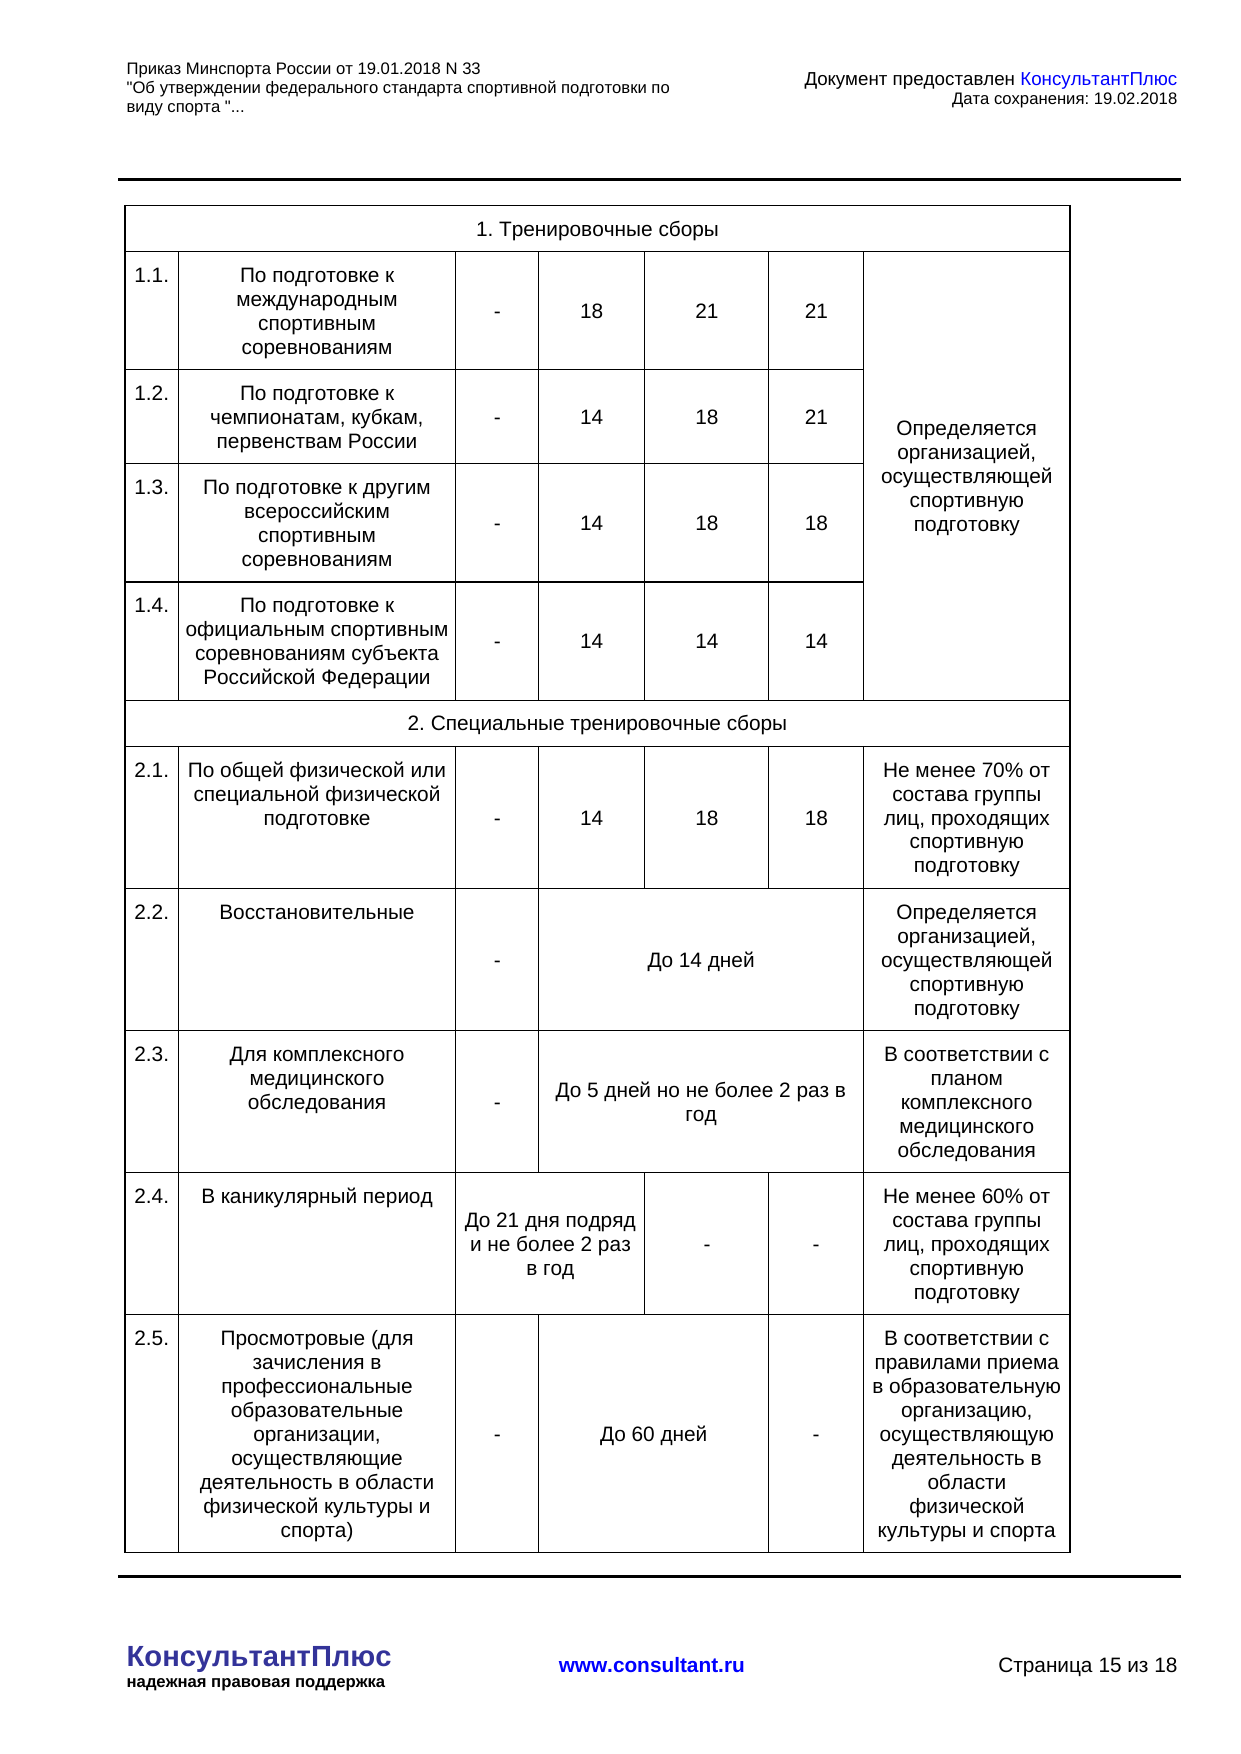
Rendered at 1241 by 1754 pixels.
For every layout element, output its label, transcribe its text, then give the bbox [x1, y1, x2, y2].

table_cell - [456, 1031, 538, 1172]
table_cell 1. Тренировочные сборы [126, 206, 1069, 251]
table_cell Определяется организацией, осуществляющей спортивную подготовку [864, 889, 1069, 1030]
table_cell 18 [645, 464, 768, 581]
table_cell - [645, 1173, 768, 1314]
table_cell - [456, 747, 538, 888]
table_cell По общей физической или специальной физической подготовке [179, 747, 455, 888]
table_cell 14 [539, 370, 644, 463]
table_cell 2.2. [126, 889, 178, 1030]
table_cell - [456, 889, 538, 1030]
table_cell 21 [645, 252, 768, 369]
table_cell 14 [539, 583, 644, 699]
table_cell 21 [769, 252, 863, 369]
table_cell По подготовке к международным спортивным соревнованиям [179, 252, 455, 369]
table_cell До 21 дня подряд и не более 2 раз в год [456, 1173, 644, 1314]
table_cell 18 [645, 370, 768, 463]
table_cell До 5 дней но не более 2 раз в год [539, 1031, 863, 1172]
table_cell - [456, 252, 538, 369]
table_cell По подготовке к чемпионатам, кубкам, первенствам России [179, 370, 455, 463]
table_cell - [769, 1173, 863, 1314]
table_cell 18 [539, 252, 644, 369]
table_cell 1.2. [126, 370, 178, 463]
table_cell 1.1. [126, 252, 178, 369]
table_cell Определяется организацией, осуществляющей спортивную подготовку [864, 252, 1069, 699]
table_cell 18 [769, 747, 863, 888]
table_cell 2.4. [126, 1173, 178, 1314]
table_cell 18 [645, 747, 768, 888]
table_cell 21 [769, 370, 863, 463]
table_cell - [456, 1315, 538, 1552]
table_cell 2.5. [126, 1315, 178, 1552]
table_cell - [456, 370, 538, 463]
table_cell 2.1. [126, 747, 178, 888]
table_cell Не менее 60% от состава группы лиц, проходящих спортивную подготовку [864, 1173, 1069, 1314]
table_cell 2. Специальные тренировочные сборы [126, 701, 1069, 746]
table_cell По подготовке к другим всероссийским спортивным соревнованиям [179, 464, 455, 581]
table_cell - [456, 464, 538, 581]
table_cell Для комплексного медицинского обследования [179, 1031, 455, 1172]
table_cell До 14 дней [539, 889, 863, 1030]
table_cell 1.4. [126, 583, 178, 699]
table_cell 14 [769, 583, 863, 699]
table_cell 14 [539, 464, 644, 581]
table_cell 18 [769, 464, 863, 581]
table_cell 14 [645, 583, 768, 699]
table_cell - [456, 583, 538, 699]
table_cell 2.3. [126, 1031, 178, 1172]
table_cell - [769, 1315, 863, 1552]
table_cell В соответствии с правилами приема в образовательную организацию, осуществляющую деятельность в области физической культуры и спорта [864, 1315, 1069, 1552]
table_cell 14 [539, 747, 644, 888]
table_cell Восстановительные [179, 889, 455, 1030]
table_cell По подготовке к официальным спортивным соревнованиям субъекта Российской Федерации [179, 583, 455, 699]
table_cell Не менее 70% от состава группы лиц, проходящих спортивную подготовку [864, 747, 1069, 888]
table_cell Просмотровые (для зачисления в профессиональные образовательные организации, осуществляющие деятельность в области физической культуры и спорта) [179, 1315, 455, 1552]
table_cell В соответствии с планом комплексного медицинского обследования [864, 1031, 1069, 1172]
table_cell До 60 дней [539, 1315, 768, 1552]
table_cell 1.3. [126, 464, 178, 581]
table_cell В каникулярный период [179, 1173, 455, 1314]
